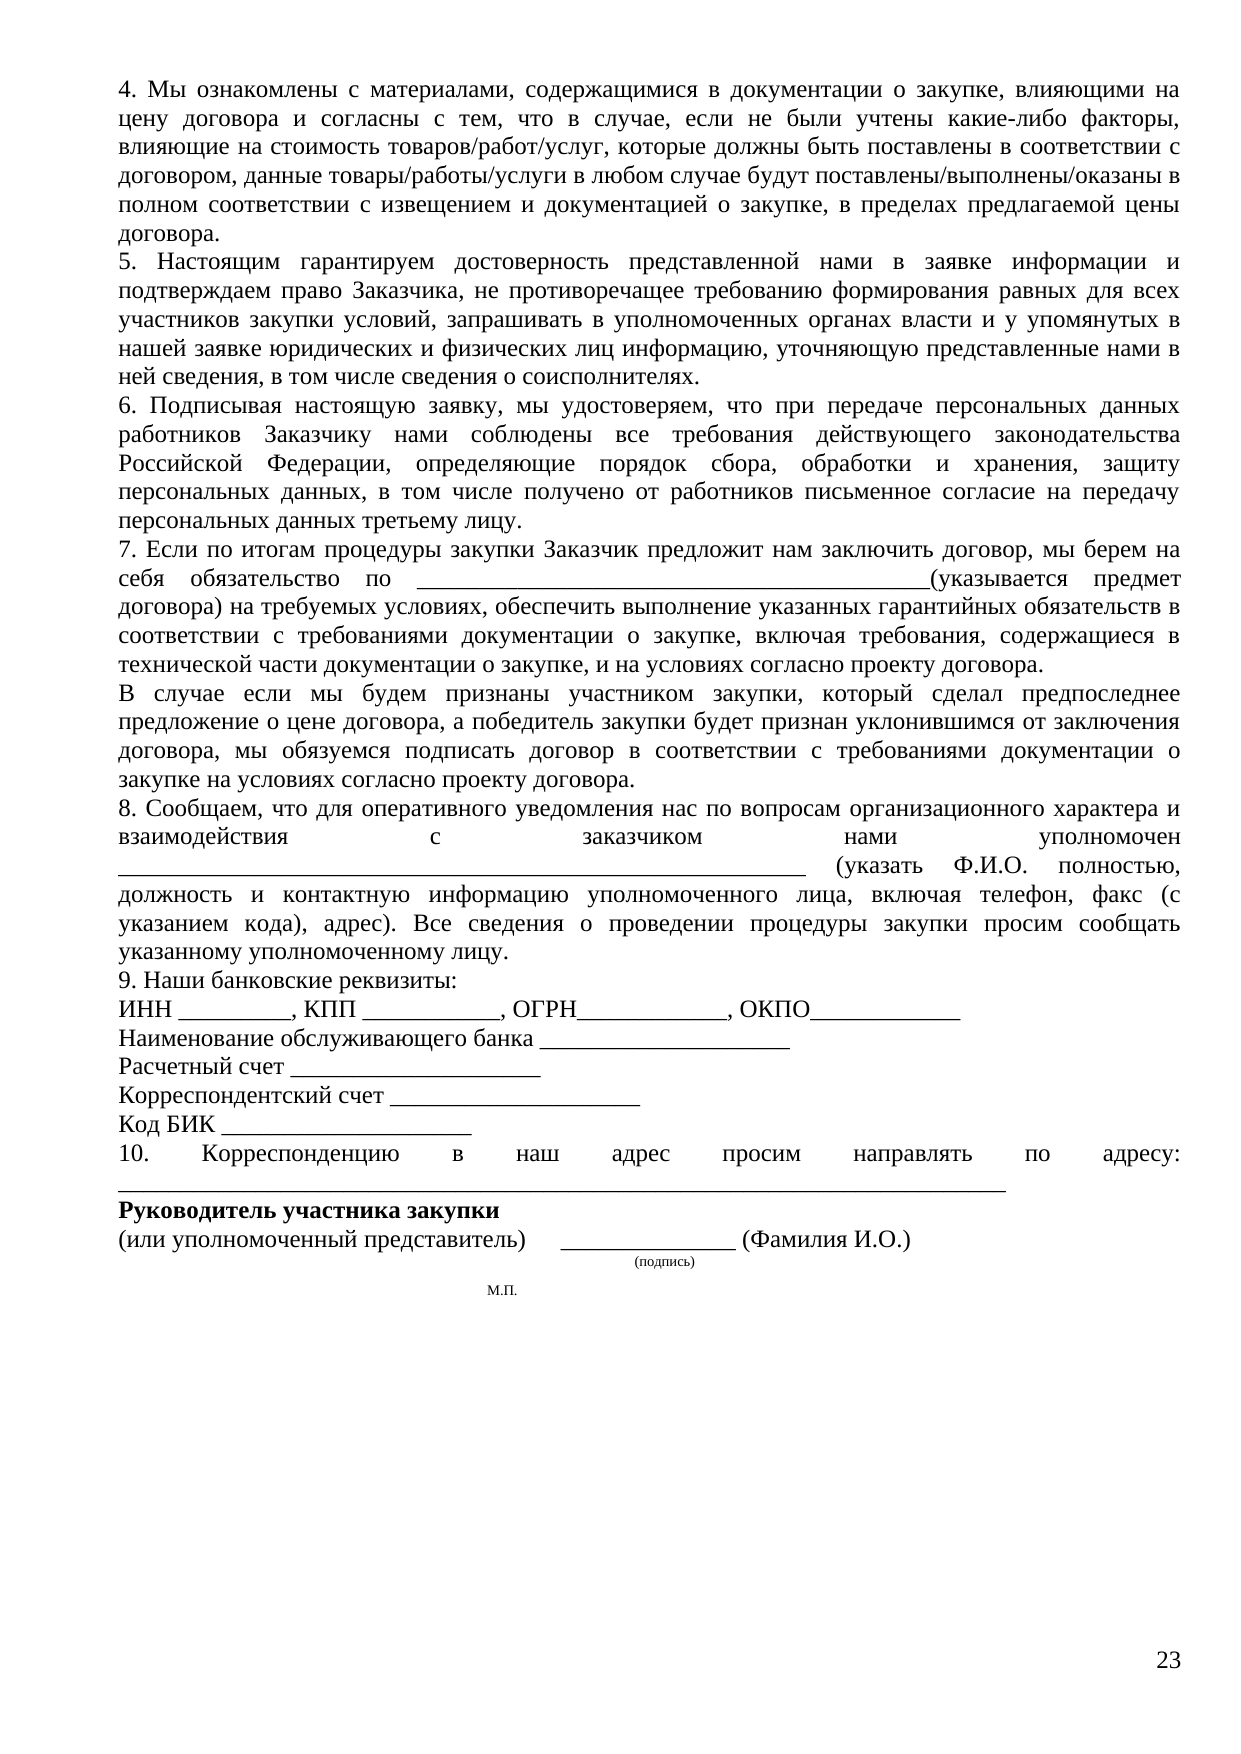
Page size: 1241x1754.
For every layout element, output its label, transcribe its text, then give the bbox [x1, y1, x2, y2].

text 6. Подписывая настоящую заявку, мы удостоверяем, что при передаче персональных данных работников Заказчику нами соблюдены все требования действующего законодательства Российской Федерации, определяющие порядок сбора, обработки и хранения, защиту персональных данных, в том числе получено от работников письменное согласие на передачу персональных данных третьему лицу. [118, 390, 1181, 534]
text Код БИК ____________________ [118, 1109, 1181, 1138]
text 10. Корреспонденцию в наш адрес просим направлять по адресу: _______________________________________________________________________ [118, 1138, 1181, 1195]
text (подпись) [561, 1253, 1181, 1281]
text 4. Мы ознакомлены с материалами, содержащимися в документации о закупке, влияющими на цену договора и согласны с тем, что в случае, если не были учтены какие-либо факторы, влияющие на стоимость товаров/работ/услуг, которые должны быть поставлены в соответствии с договором, данные товары/работы/услуги в любом случае будут поставлены/выполнены/оказаны в полном соответствии с извещением и документацией о закупке, в пределах предлагаемой цены договора. [118, 74, 1181, 246]
text ИНН _________, КПП ___________, ОГРН____________, ОКПО____________ [118, 994, 1181, 1023]
text Корреспондентский счет ____________________ [118, 1080, 1181, 1109]
text В случае если мы будем признаны участником закупки, который сделал предпоследнее предложение о цене договора, а победитель закупки будет признан уклонившимся от заключения договора, мы обязуемся подписать договор в соответствии с требованиями документации о закупке на условиях согласно проекту договора. [118, 678, 1181, 793]
text М.П. [487, 1281, 1181, 1310]
text 5. Настоящим гарантируем достоверность представленной нами в заявке информации и подтверждаем право Заказчика, не противоречащее требованию формирования равных для всех участников закупки условий, запрашивать в уполномоченных органах власти и у упомянутых в нашей заявке юридических и физических лиц информацию, уточняющую представленные нами в ней сведения, в том числе сведения о соисполнителях. [118, 246, 1181, 390]
text Наименование обслуживающего банка ____________________ [118, 1023, 1181, 1051]
text Руководитель участника закупки [118, 1195, 1181, 1224]
text 9. Наши банковские реквизиты: [118, 965, 1181, 994]
text (или уполномоченный представитель) ______________ (Фамилия И.О.) [118, 1224, 1181, 1253]
text Расчетный счет ____________________ [118, 1051, 1181, 1080]
text 8. Сообщаем, что для оперативного уведомления нас по вопросам организационного характера и взаимодействия с заказчиком нами уполномочен _______________________________________________________ (указать Ф.И.О. полностью, должность и контактную информацию уполномоченного лица, включая телефон, факс (с указанием кода), адрес). Все сведения о проведении процедуры закупки просим сообщать указанному уполномоченному лицу. [118, 793, 1181, 965]
text 7. Если по итогам процедуры закупки Заказчик предложит нам заключить договор, мы берем на себя обязательство по _________________________________________(указывается предмет договора) на требуемых условиях, обеспечить выполнение указанных гарантийных обязательств в соответствии с требованиями документации о закупке, включая требования, содержащиеся в технической части документации о закупке, и на условиях согласно проекту договора. [118, 534, 1181, 678]
